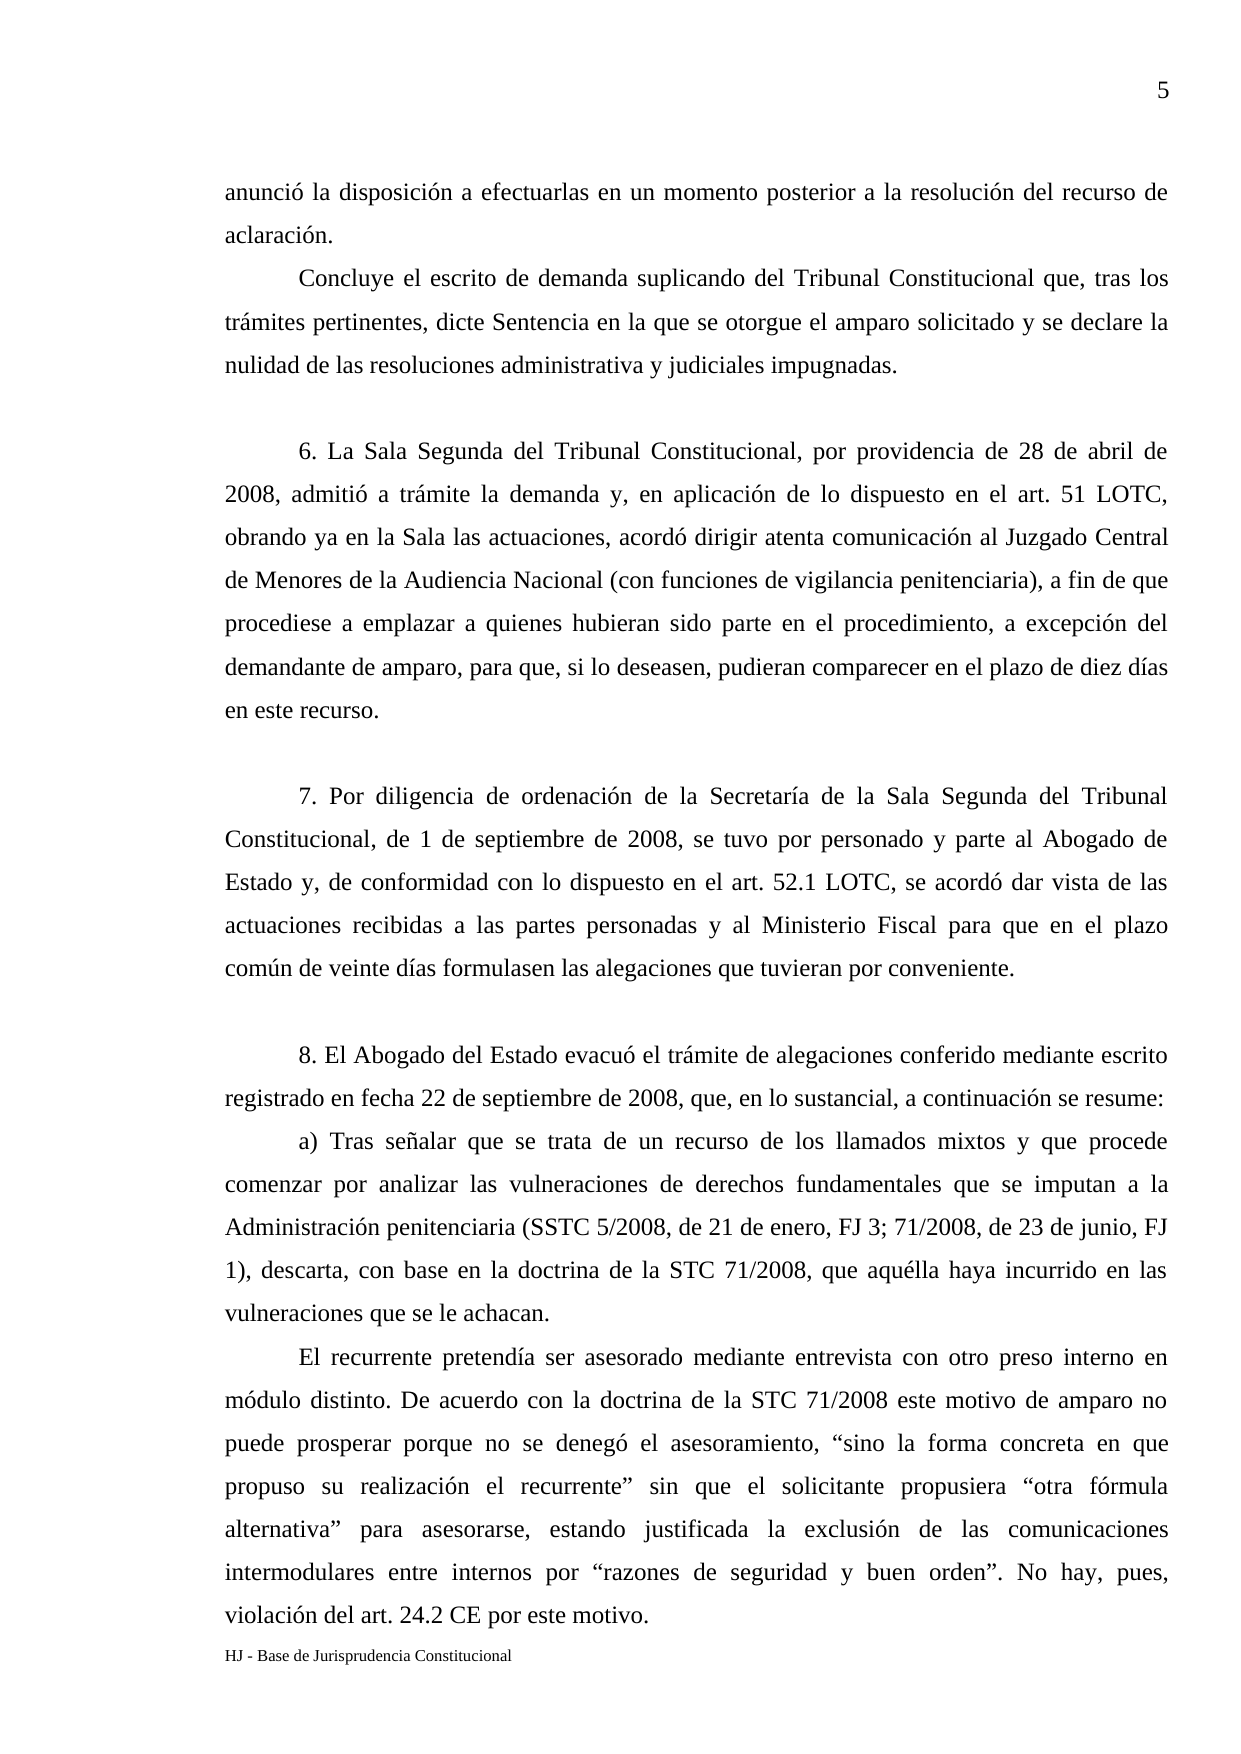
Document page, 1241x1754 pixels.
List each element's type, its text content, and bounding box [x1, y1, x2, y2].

text 7. Por diligencia de ordenación de la Secretaría de la Sala Segunda del Tribunal Constitucional, de 1 de septiembre de 2008, se tuvo por personado y parte al Abogado de Estado y, de conformidad con lo dispuesto en el art. 52.1 LOTC, se acordó dar vista de las actuaciones recibidas a las partes personadas y al Ministerio Fiscal para que en el plazo común de veinte días formulasen las alegaciones que tuvieran por conveniente. [224, 781, 1169, 982]
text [224, 177, 1169, 249]
text El recurrente pretendía ser asesorado mediante entrevista con otro preso interno en módulo distinto. De acuerdo con la doctrina de la STC 71/2008 este motivo de amparo no puede prosperar porque no se denegó el asesoramiento, “sino la forma concreta en que propuso su realización el recurrente” sin que el solicitante propusiera “otra fórmula alternativa” para asesorarse, estando justificada la exclusión de las comunicaciones intermodulares entre internos por “razones de seguridad y buen orden”. No hay, pues, violación del art. 24.2 CE por este motivo. [224, 1342, 1169, 1629]
text a) Tras señalar que se trata de un recurso de los llamados mixtos y que procede comenzar por analizar las vulneraciones de derechos fundamentales que se imputan a la Administración penitenciaria (SSTC 5/2008, de 21 de enero, FJ 3; 71/2008, de 23 de junio, FJ 1), descarta, con base en la doctrina de la STC 71/2008, que aquélla haya incurrido en las vulneraciones que se le achacan. [224, 1126, 1169, 1327]
text 6. La Sala Segunda del Tribunal Constitucional, por providencia de 28 de abril de 2008, admitió a trámite la demanda y, en aplicación de lo dispuesto en el art. 51 LOTC, obrando ya en la Sala las actuaciones, acordó dirigir atenta comunicación al Juzgado Central de Menores de la Audiencia Nacional (con funciones de vigilancia penitenciaria), a fin de que procediese a emplazar a quienes hubieran sido parte en el procedimiento, a excepción del demandante de amparo, para que, si lo deseasen, pudieran comparecer en el plazo de diez días en este recurso. [224, 436, 1169, 723]
text Concluye el escrito de demanda suplicando del Tribunal Constitucional que, tras los trámites pertinentes, dicte Sentencia en la que se otorgue el amparo solicitado y se declare la nulidad de las resoluciones administrativa y judiciales impugnadas. [224, 263, 1169, 378]
text 8. El Abogado del Estado evacuó el trámite de alegaciones conferido mediante escrito registrado en fecha 22 de septiembre de 2008, que, en lo sustancial, a continuación se resume: [224, 1040, 1169, 1112]
